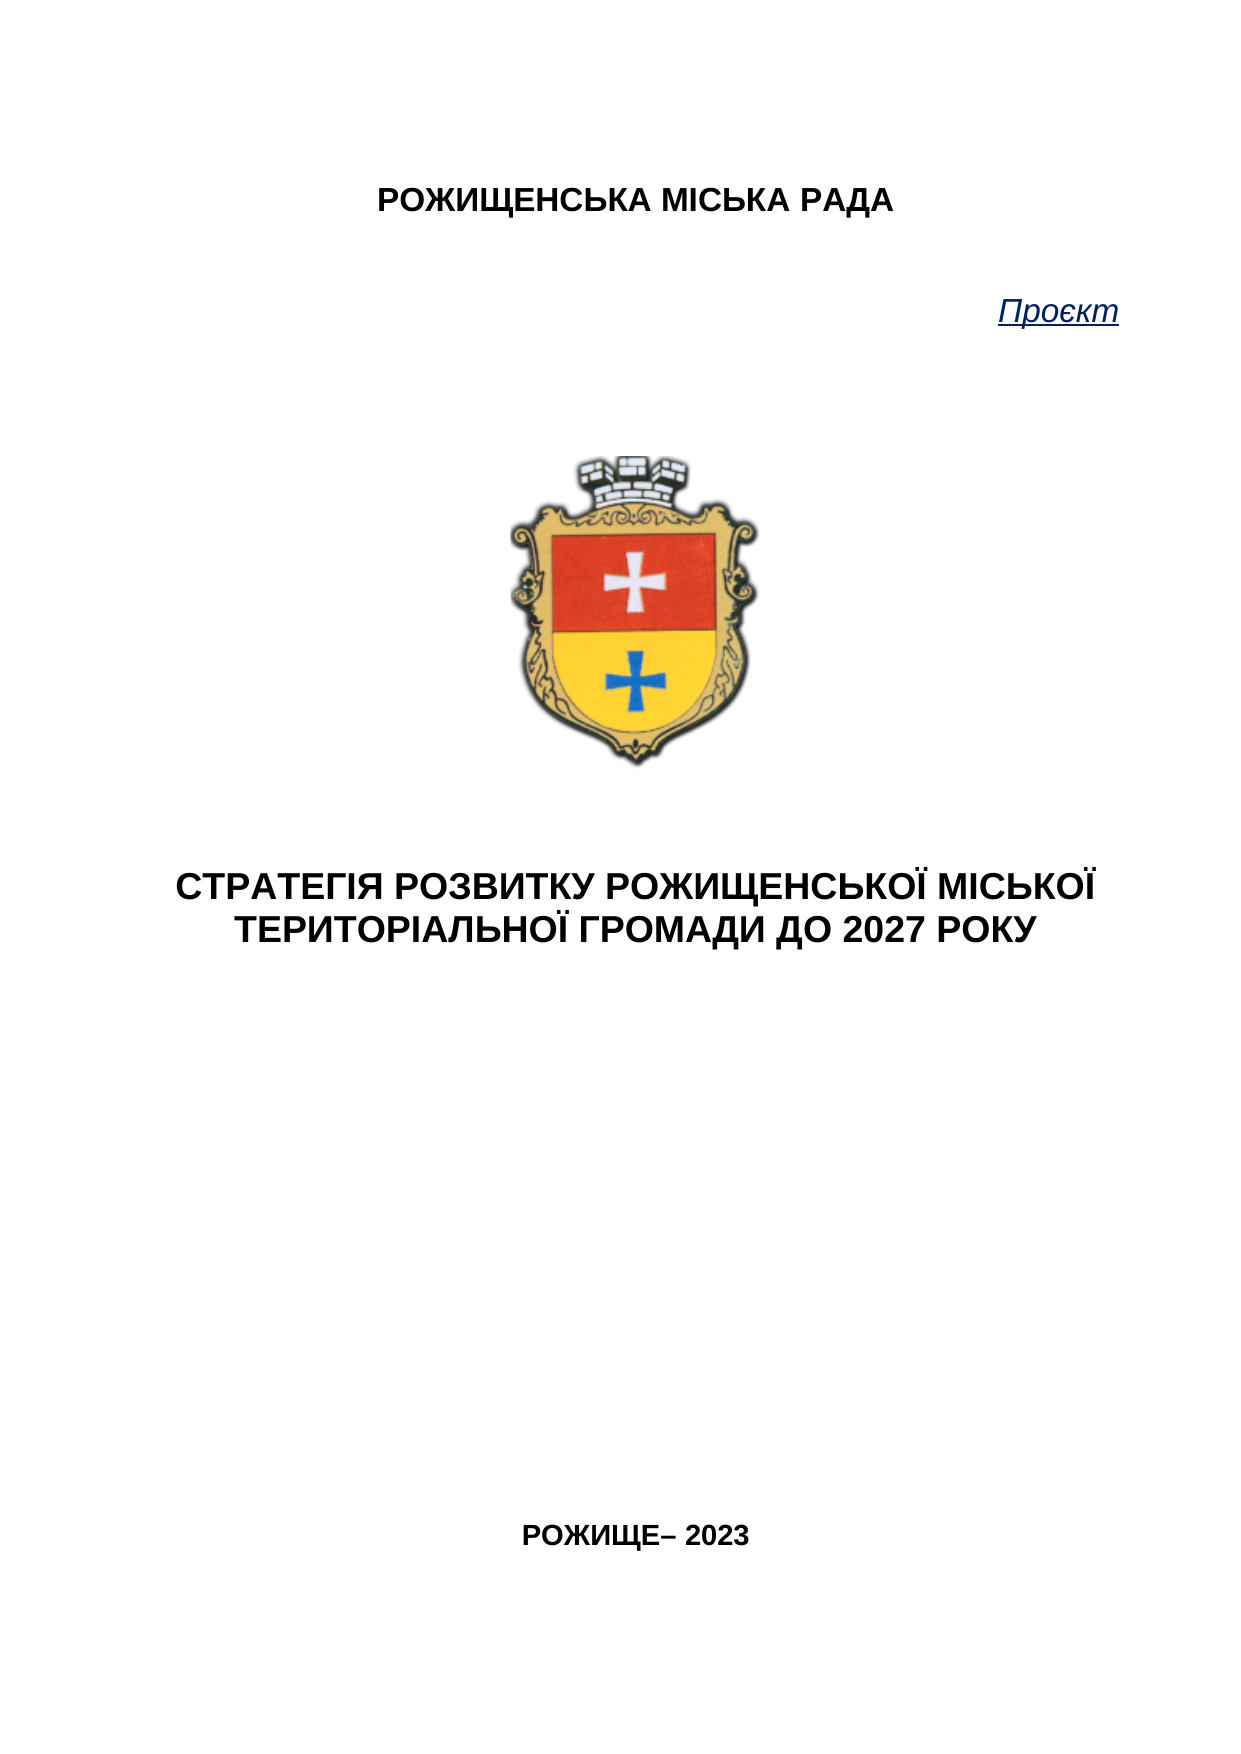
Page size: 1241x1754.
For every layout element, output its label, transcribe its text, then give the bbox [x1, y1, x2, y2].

text РОЖИЩЕНСЬКА МІСЬКА РАДА [149, 180, 1122, 219]
text СТРАТЕГІЯ РОЗВИТКУ РОЖИЩЕНСЬКОЇ МІСЬКОЇ ТЕРИТОРІАЛЬНОЇ ГРОМАДИ ДО 2027 РОКУ [149, 864, 1122, 950]
picture [510, 456, 761, 769]
text Проєкт [149, 291, 1122, 329]
text РОЖИЩЕ– 2023 [149, 1518, 1122, 1551]
